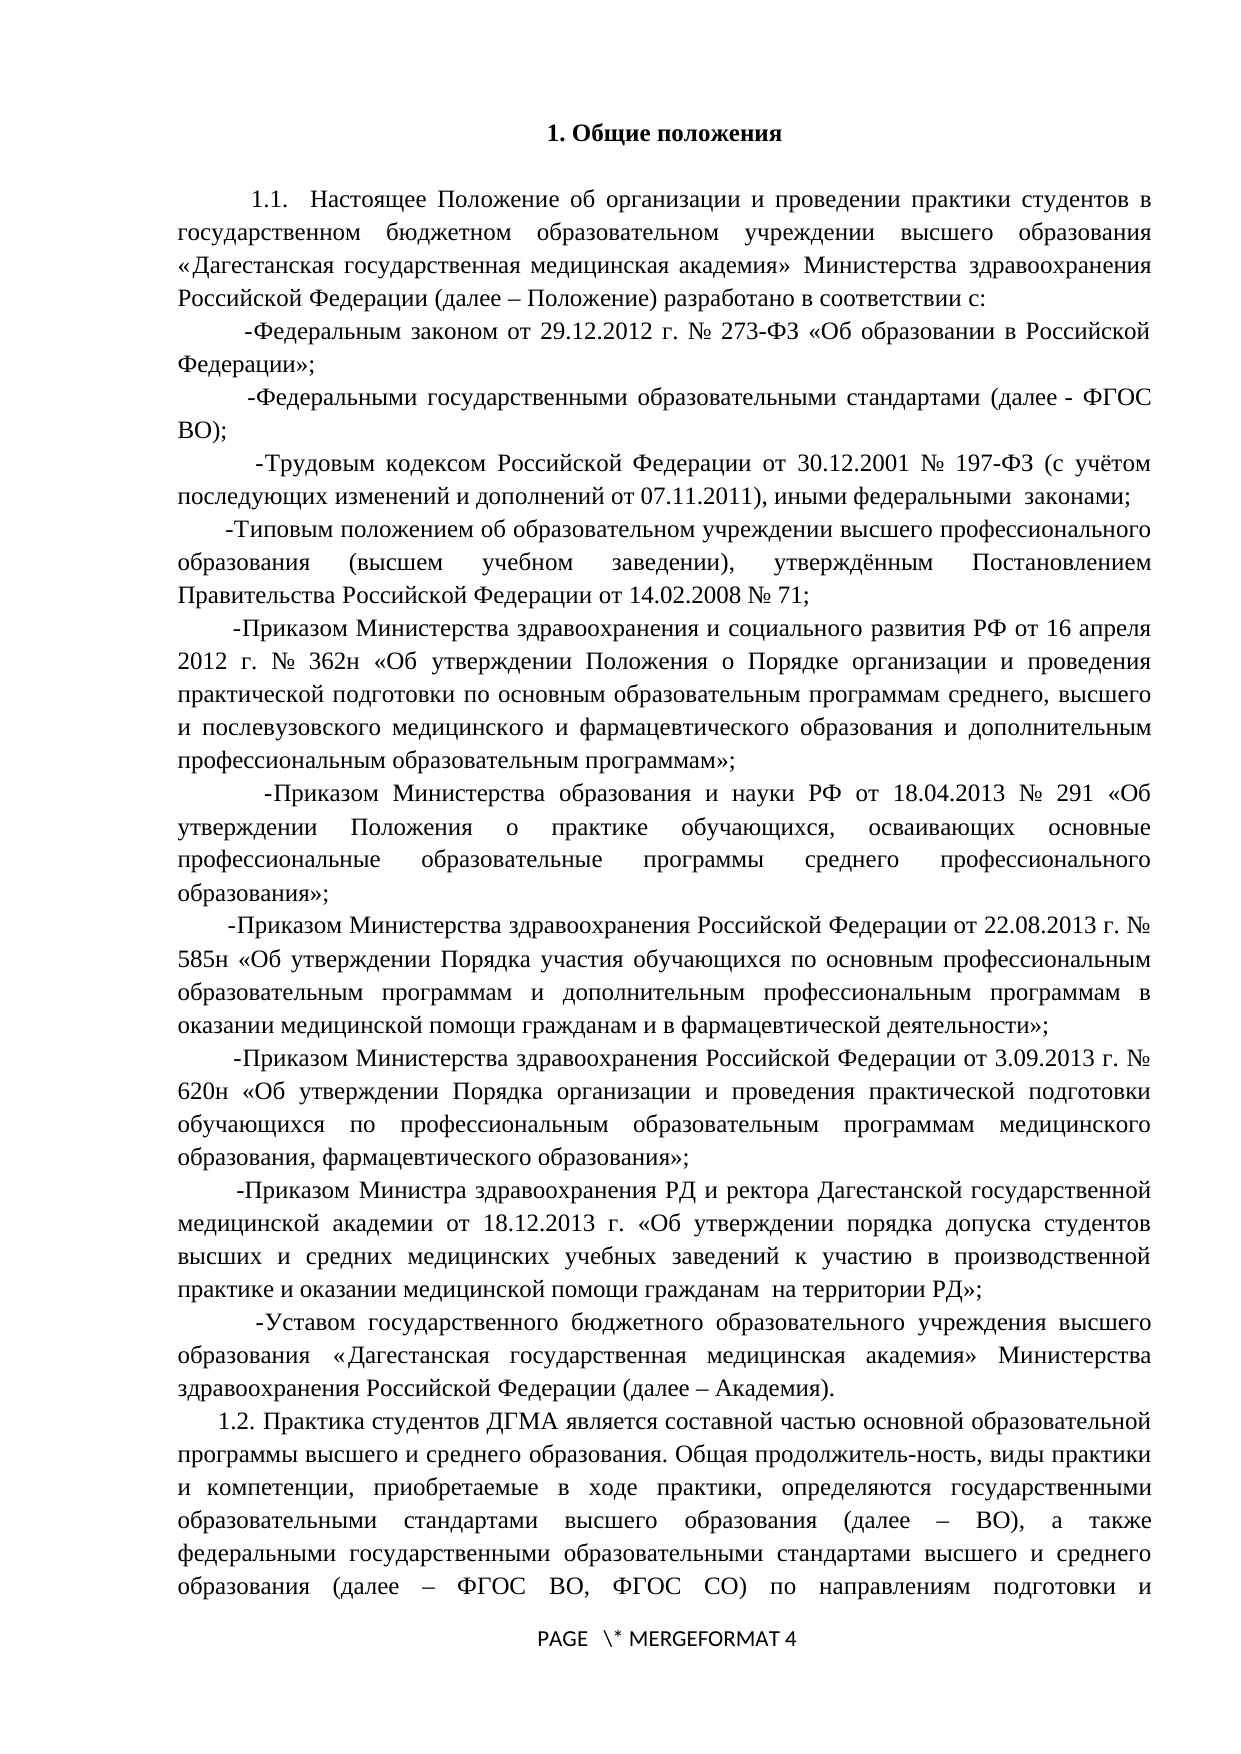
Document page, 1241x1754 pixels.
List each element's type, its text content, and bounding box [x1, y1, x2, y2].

text -Приказом Министерства здравоохранения и социального развития РФ от 16 апреля 2012 г. № 362н «Об утверждении Положения о Порядке организации и проведения практической подготовки по основным образовательным программам среднего, высшего и послевузовского медицинского и фармацевтического образования и дополнительным профессиональным образовательным программам»; [177, 613, 1152, 774]
text -Федеральными государственными образовательными стандартами (далее - ФГОС ВО); [177, 382, 1152, 444]
text -Приказом Министерства здравоохранения Российской Федерации от 3.09.2013 г. № 620н «Об утверждении Порядка организации и проведения практической подготовки обучающихся по профессиональным образовательным программам медицинского образования, фармацевтического образования»; [177, 1043, 1152, 1171]
text 1. Общие положения [177, 118, 1152, 147]
text -Федеральным законом от 29.12.2012 г. № 273-ФЗ «Об образовании в Российской Федерации»; [177, 316, 1152, 378]
text -Уставом государственного бюджетного образовательного учреждения высшего образования «Дагестанская государственная медицинская академия» Министерства здравоохранения Российской Федерации (далее – Академия). [177, 1307, 1152, 1402]
text -Приказом Министерства образования и науки РФ от 18.04.2013 № 291 «Об утверждении Положения о практике обучающихся, осваивающих основные профессиональные образовательные программы среднего профессионального образования»; [177, 778, 1152, 906]
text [177, 1406, 1152, 1600]
text -Приказом Министра здравоохранения РД и ректора Дагестанской государственной медицинской академии от 18.12.2013 г. «Об утверждении порядка допуска студентов высших и средних медицинских учебных заведений к участию в производственной практике и оказании медицинской помощи гражданам на территории РД»; [177, 1175, 1152, 1303]
text -Приказом Министерства здравоохранения Российской Федерации от 22.08.2013 г. № 585н «Об утверждении Порядка участия обучающихся по основным профессиональным образовательным программам и дополнительным профессиональным программам в оказании медицинской помощи гражданам и в фармацевтической деятельности»; [177, 911, 1152, 1038]
text -Трудовым кодексом Российской Федерации от 30.12.2001 № 197-ФЗ (с учётом последующих изменений и дополнений от 07.11.2011), иными федеральными законами; [177, 448, 1152, 510]
text 1.1. Настоящее Положение об организации и проведении практики студентов в государственном бюджетном образовательном учреждении высшего образования «Дагестанская государственная медицинская академия» Министерства здравоохранения Российской Федерации (далее – Положение) разработано в соответствии с: [177, 184, 1152, 312]
text -Типовым положением об образовательном учреждении высшего профессионального образования (высшем учебном заведении), утверждённым Постановлением Правительства Российской Федерации от 14.02.2008 № 71; [177, 514, 1152, 609]
